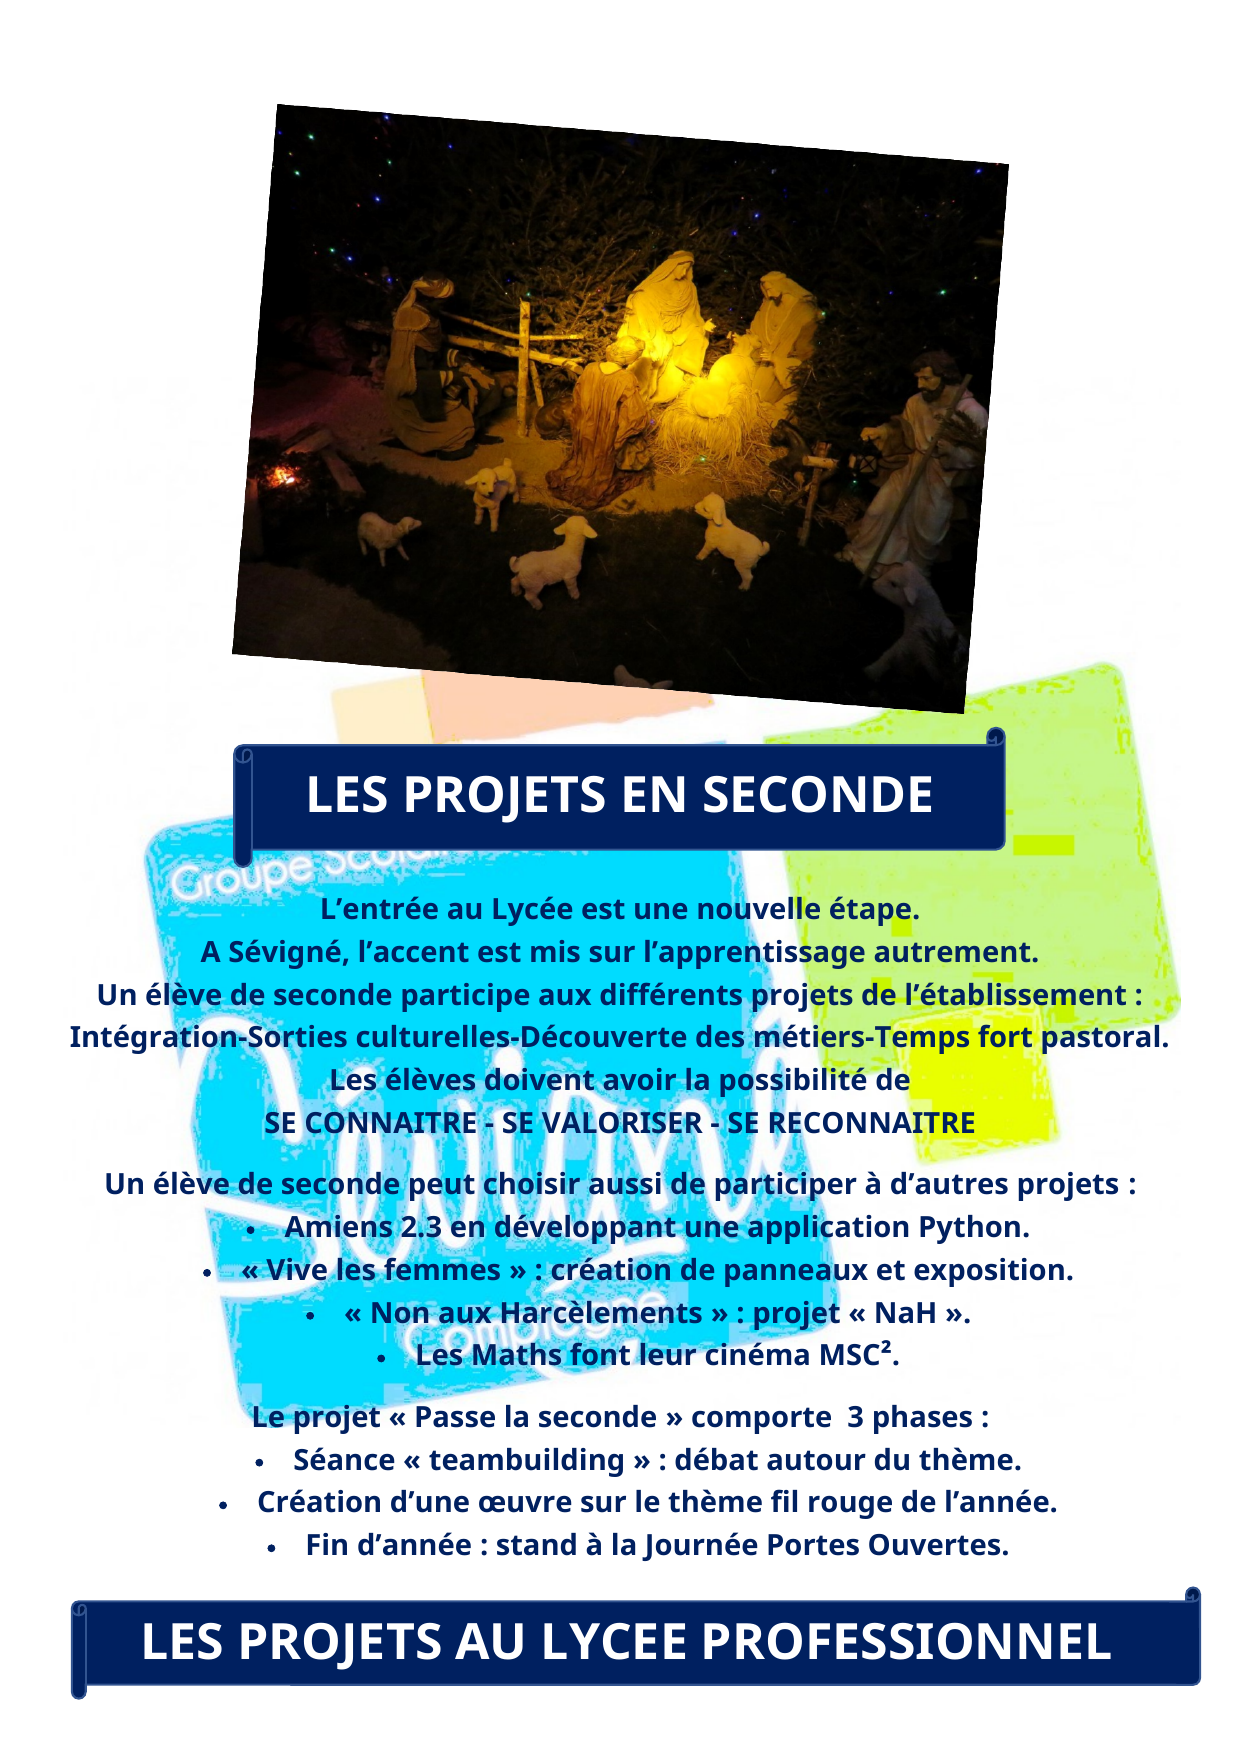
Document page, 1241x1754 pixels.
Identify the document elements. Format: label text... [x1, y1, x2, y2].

picture [59, 1142, 1181, 1163]
list « Non aux Harcèlements » : projet « NaH ». [97, 1292, 1181, 1332]
list Fin d’année : stand à la Journée Portes Ouvertes. [97, 1524, 1181, 1564]
text Le projet « Passe la seconde » comporte 3 phases : [59, 1396, 1181, 1436]
picture [59, 1203, 1181, 1396]
text L’entrée au Lycée est une nouvelle étape. A Sévigné, l’accent est mis sur l’apprentissage autrement. [59, 888, 1181, 971]
list Amiens 2.3 en développant une application Python. [97, 1206, 1181, 1246]
list Les Maths font leur cinéma MSC². [97, 1335, 1181, 1374]
text LES PROJETS AU LYCEE PROFESSIONNEL [59, 1606, 1181, 1674]
list Séance « teambuilding » : débat autour du thème. [97, 1439, 1181, 1478]
list Création d’une œuvre sur le thème fil rouge de l’année. [97, 1482, 1181, 1521]
text Un élève de seconde peut choisir aussi de participer à d’autres projets : [59, 1163, 1181, 1203]
text LES PROJETS EN SECONDE [59, 759, 1181, 828]
picture [59, 104, 1181, 759]
picture [59, 828, 1181, 888]
list « Vive les femmes » : création de panneaux et exposition. [97, 1249, 1181, 1289]
text Un élève de seconde participe aux différents projets de l’établissement : Intégration-Sorties culturelles-Découverte des métiers-Temps fort pastoral. [59, 974, 1181, 1056]
text SE CONNAITRE - SE VALORISER - SE RECONNAITRE [59, 1102, 1181, 1142]
text Les élèves doivent avoir la possibilité de [59, 1059, 1181, 1099]
